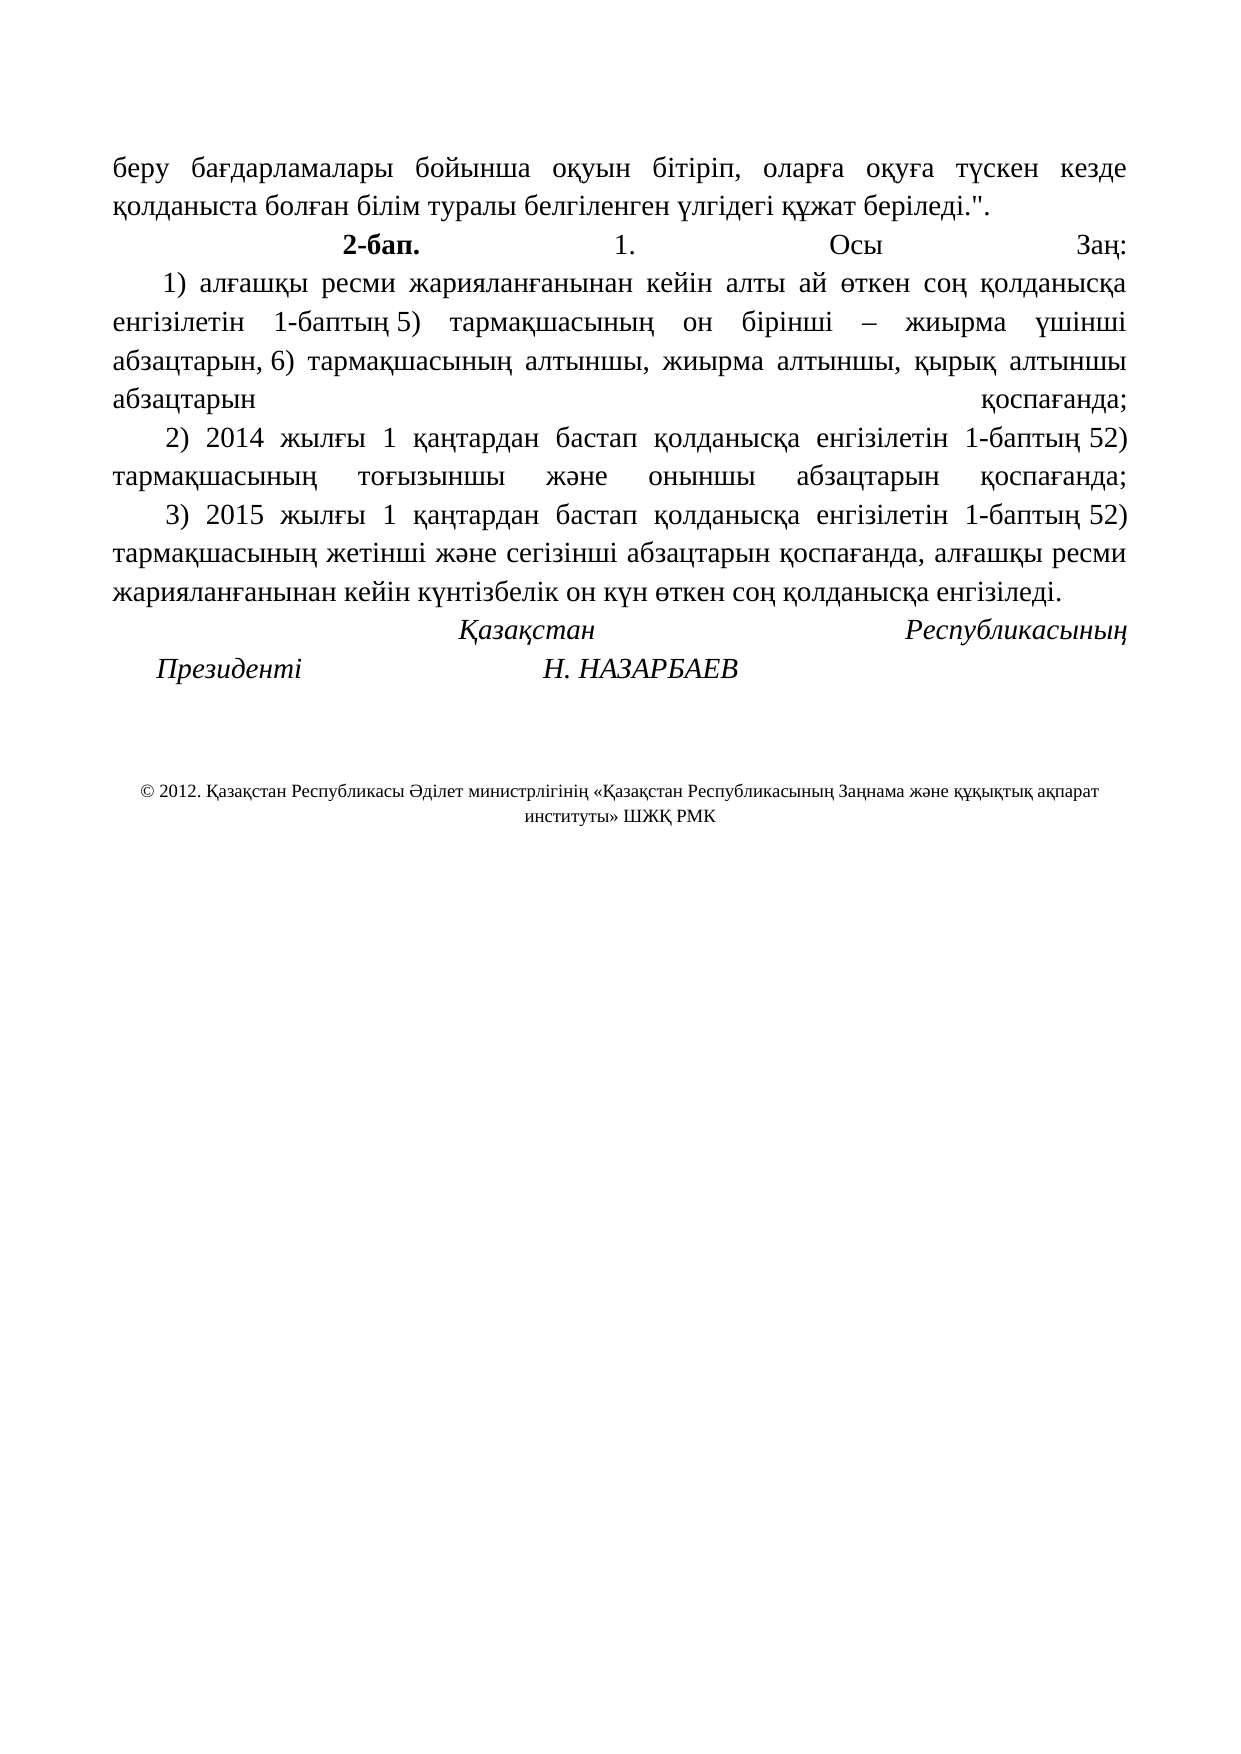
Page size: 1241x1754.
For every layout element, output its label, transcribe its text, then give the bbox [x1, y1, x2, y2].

text 2-бап. 1. Осы Заң: 1) алғашқы ресми жарияланғанынан кейін алты ай өткен соң қолданысқа енгiзiлетiн 1-баптың 5) тармақшасының он бірінші – жиырма үшінші абзацтарын, 6) тармақшасының алтыншы, жиырма алтыншы, қырық алтыншы абзацтарын қоспағанда; 2) 2014 жылғы 1 қаңтардан бастап қолданысқа енгізілетін 1-баптың 52) тармақшасының тоғызыншы және оныншы абзацтарын қоспағанда; 3) 2015 жылғы 1 қаңтардан бастап қолданысқа енгізілетін 1-баптың 52) тармақшасының жетінші және сегізінші абзацтарын қоспағанда, алғашқы ресми жарияланғанынан кейін күнтiзбелiк он күн өткен соң қолданысқа енгiзiледi. [112, 227, 1128, 607]
text Қазақстан Республикасының Президенті Н. НАЗАРБАЕВ [112, 612, 1128, 684]
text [112, 150, 1128, 222]
text © 2012. Қазақстан Республикасы Әділет министрлігінің «Қазақстан Республикасының Заңнама және құқықтық ақпарат институты» ШЖҚ РМК [112, 780, 1128, 827]
